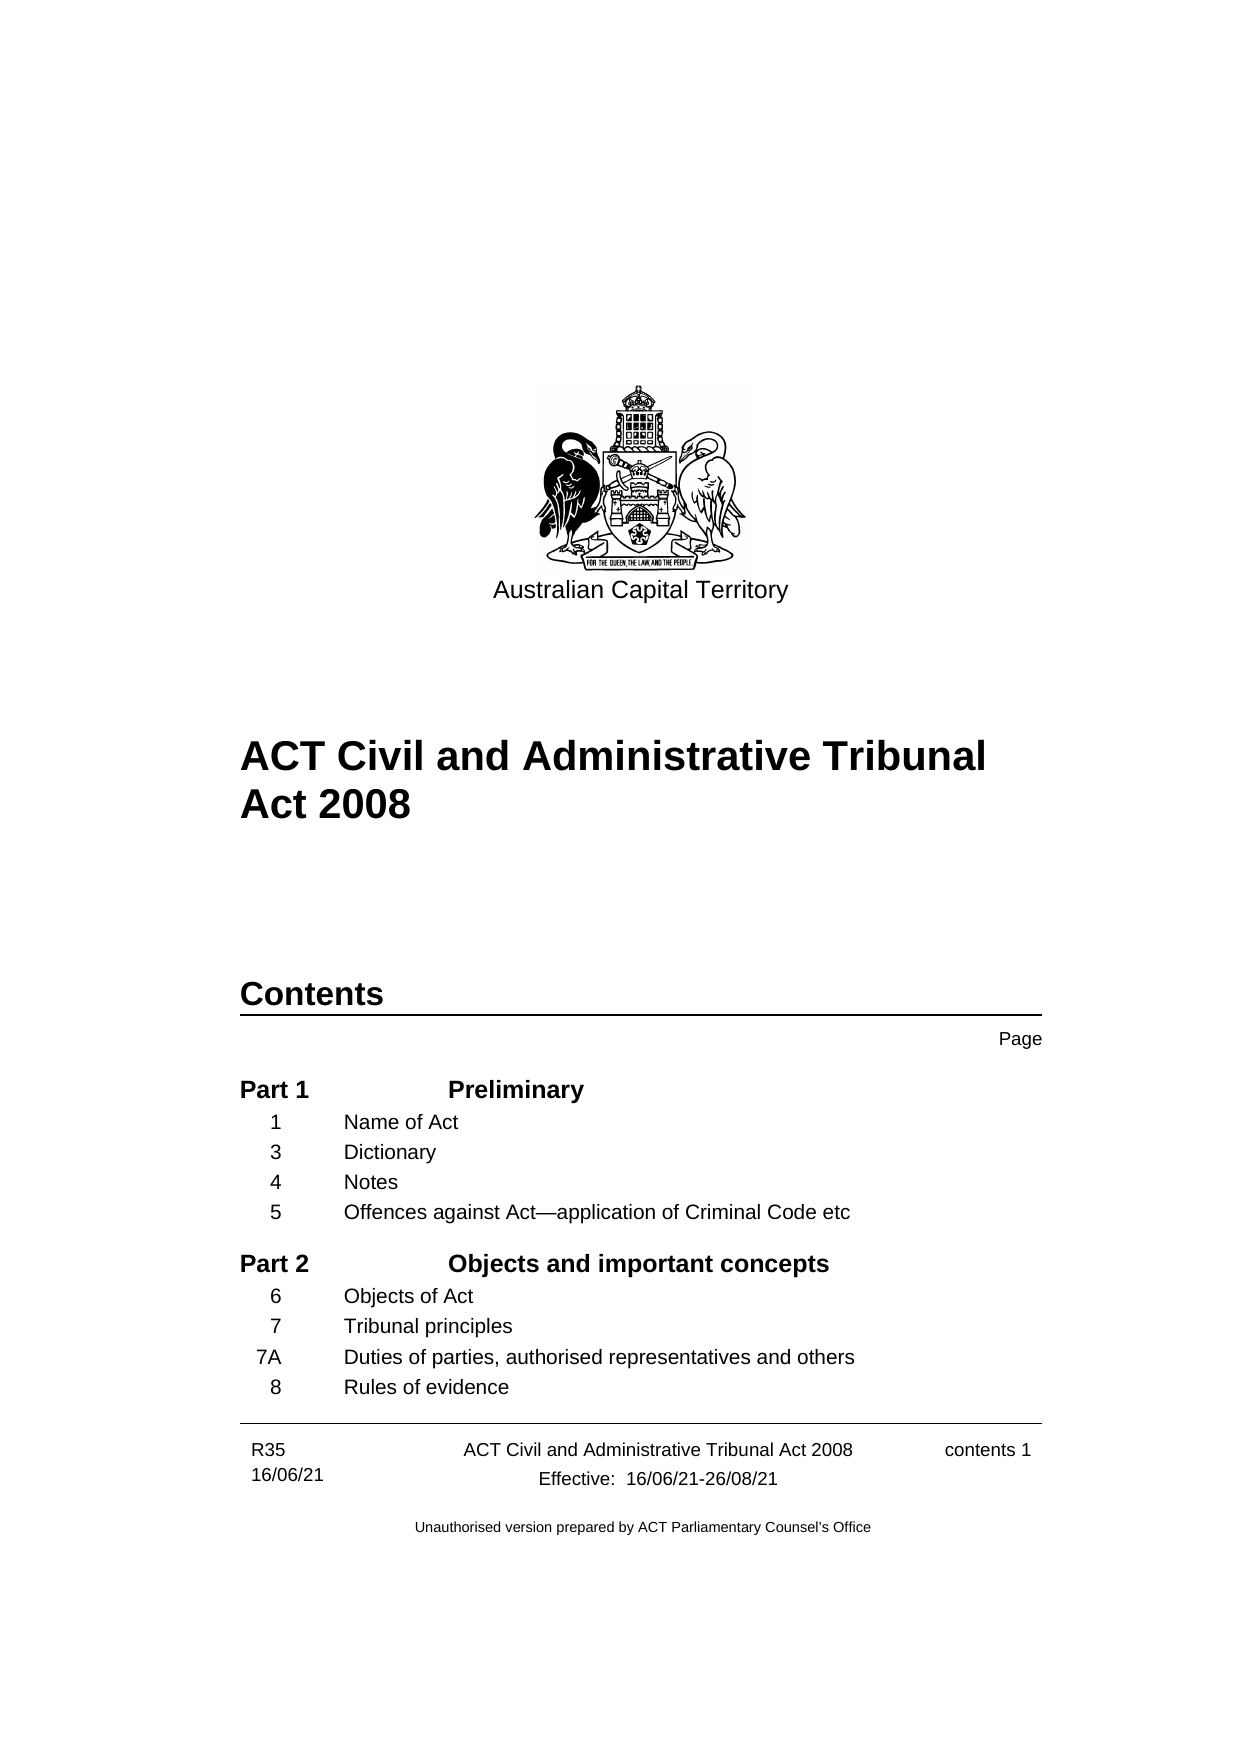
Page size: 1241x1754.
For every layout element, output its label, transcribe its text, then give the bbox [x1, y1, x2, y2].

text 8 Rules of evidence 5 [239, 1375, 996, 1399]
subtitle Contents [239, 974, 1042, 1016]
text 7A Duties of parties, authorised representatives and others 5 [239, 1344, 996, 1368]
text 7 Tribunal principles 4 [239, 1314, 996, 1338]
text Part 2 Objects and important concepts 4 [239, 1249, 996, 1278]
text 3 Dictionary 2 [239, 1140, 996, 1164]
text 6 Objects of Act 4 [239, 1284, 996, 1308]
text 1 Name of Act 2 [239, 1109, 996, 1133]
text 4 Notes 2 [239, 1170, 996, 1194]
text ACT Civil and Administrative Tribunal Act 2008 [239, 731, 1042, 827]
text Page [239, 1028, 1042, 1049]
text Part 1 Preliminary 2 [239, 1074, 996, 1103]
text Australian Capital Territory [239, 575, 1042, 604]
picture [531, 381, 751, 576]
text 5 Offences against Act—application of Criminal Code etc 3 [239, 1200, 996, 1224]
